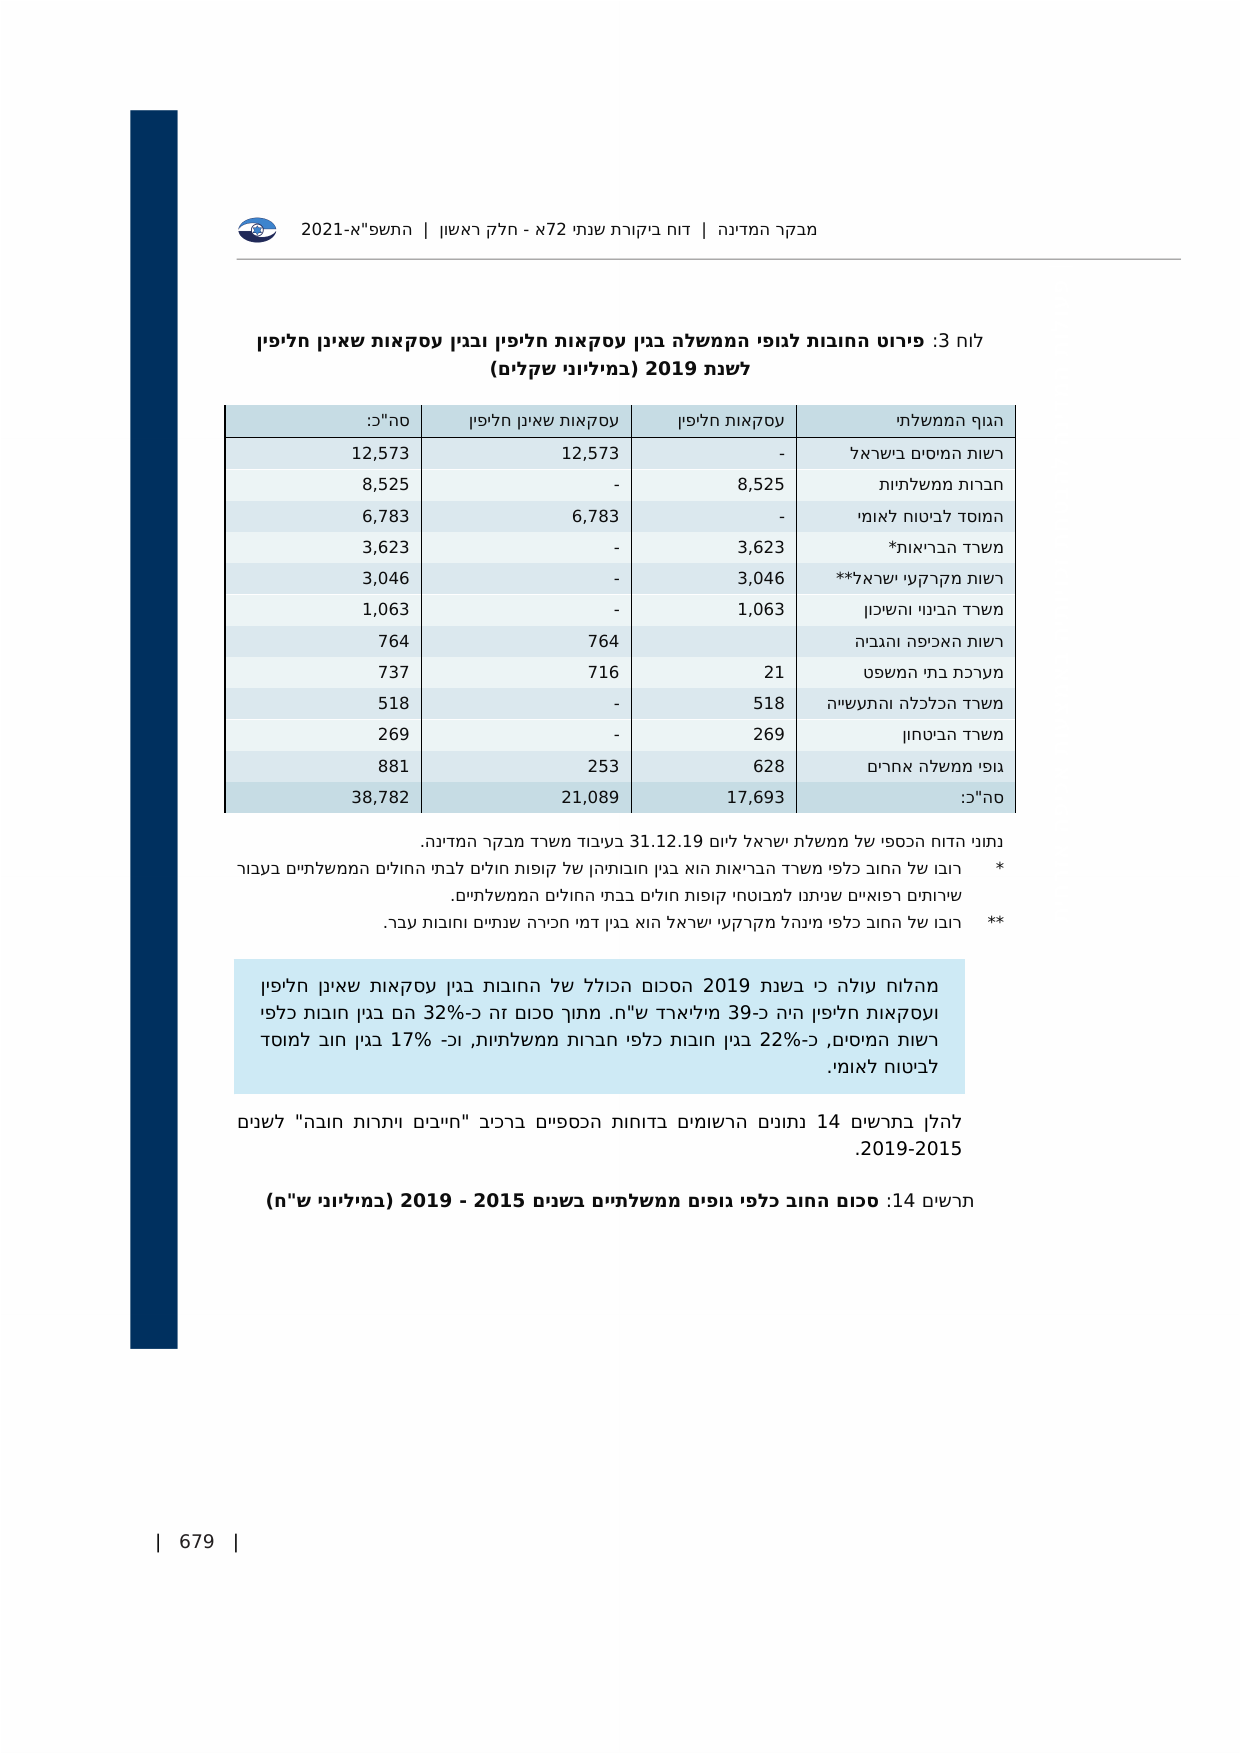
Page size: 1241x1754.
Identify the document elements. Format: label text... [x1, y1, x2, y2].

picture [1, 1, 1240, 1753]
table_cell 8,525 [632, 470, 796, 501]
table_cell מערכת בתי המשפט [797, 657, 1015, 688]
text * רובו של החוב כלפי משרד הבריאות הוא בגין חובותיהן של קופות חולים לבתי החולים הממשלתיים בעבור שירותים רפואיים שניתנו למבוטחי קופות חולים בבתי החולים הממשלתיים. [236, 853, 1004, 907]
table_cell - [422, 532, 631, 563]
table_cell 764 [226, 626, 421, 657]
table_cell 269 [226, 720, 421, 751]
table_cell 3,046 [226, 563, 421, 594]
text לוח 3: פירוט החובות לגופי הממשלה בגין עסקאות חליפין ובגין עסקאות שאינן חליפין לשנת 2019 (במיליוני שקלים) [236, 326, 1004, 380]
table_cell רשות האכיפה והגביה [797, 626, 1015, 657]
table_cell חברות ממשלתיות [797, 470, 1015, 501]
table_header עסקאות שאינן חליפין [422, 405, 631, 437]
table_header הגוף הממשלתי [797, 405, 1015, 437]
table_cell משרד הבריאות* [797, 532, 1015, 563]
text להלן בתרשים 14 נתונים הרשומים בדוחות הכספיים ברכיב "חייבים ויתרות חובה" לשנים 2019-2015. [236, 1107, 963, 1161]
table_cell - [422, 470, 631, 501]
table_cell 8,525 [226, 470, 421, 501]
table_cell 21 [632, 657, 796, 688]
text ** רובו של החוב כלפי מינהל מקרקעי ישראל הוא בגין דמי חכירה שנתיים וחובות עבר. [236, 907, 1004, 934]
table_cell 253 [422, 751, 631, 782]
text נתוני הדוח הכספי של ממשלת ישראל ליום 31.12.19 בעיבוד משרד מבקר המדינה. [236, 826, 1004, 853]
table_cell משרד הביטחון [797, 720, 1015, 751]
text מהלוח עולה כי בשנת 2019 הסכום הכולל של החובות בגין עסקאות שאינן חליפין ועסקאות חליפין היה כ-39 מיליארד ש"ח. מתוך סכום זה כ-32% הם בגין חובות כלפי רשות המיסים, כ-22% בגין חובות כלפי חברות ממשלתיות, וכ- 17% בגין חוב למוסד לביטוח לאומי. [237, 962, 962, 1091]
table_cell - [422, 688, 631, 719]
table_cell 764 [422, 626, 631, 657]
table_cell גופי ממשלה אחרים [797, 751, 1015, 782]
table_cell 518 [632, 688, 796, 719]
table_cell רשות מקרקעי ישראל** [797, 563, 1015, 594]
table_cell 737 [226, 657, 421, 688]
table_cell 716 [422, 657, 631, 688]
table_cell 21,089 [422, 782, 631, 813]
table_cell - [422, 595, 631, 626]
table_cell 3,046 [632, 563, 796, 594]
table_cell 628 [632, 751, 796, 782]
table_cell - [422, 563, 631, 594]
table_cell המוסד לביטוח לאומי [797, 501, 1015, 532]
table_cell 881 [226, 751, 421, 782]
text תרשים 14: סכום החוב כלפי גופים ממשלתיים בשנים 2015 - 2019 (במיליוני ש"ח) [236, 1186, 1004, 1213]
table_cell רשות המיסים בישראל [797, 438, 1015, 469]
table_cell משרד הבינוי והשיכון [797, 595, 1015, 626]
table_cell 3,623 [632, 532, 796, 563]
table_cell 12,573 [226, 438, 421, 469]
table_cell 6,783 [226, 501, 421, 532]
table_cell 1,063 [226, 595, 421, 626]
table_cell 1,063 [632, 595, 796, 626]
table_cell 17,693 [632, 782, 796, 813]
table_cell 12,573 [422, 438, 631, 469]
table_cell משרד הכלכלה והתעשייה [797, 688, 1015, 719]
table_cell 6,783 [422, 501, 631, 532]
table_header סה"כ: [226, 405, 421, 437]
table_cell 518 [226, 688, 421, 719]
table_cell 3,623 [226, 532, 421, 563]
table_cell - [422, 720, 631, 751]
table_cell 269 [632, 720, 796, 751]
table_cell סה"כ: [797, 782, 1015, 813]
table_header עסקאות חליפין [632, 405, 796, 437]
table_cell [632, 626, 796, 657]
table_cell 38,782 [226, 782, 421, 813]
table_cell - [632, 501, 796, 532]
table_cell - [632, 438, 796, 469]
